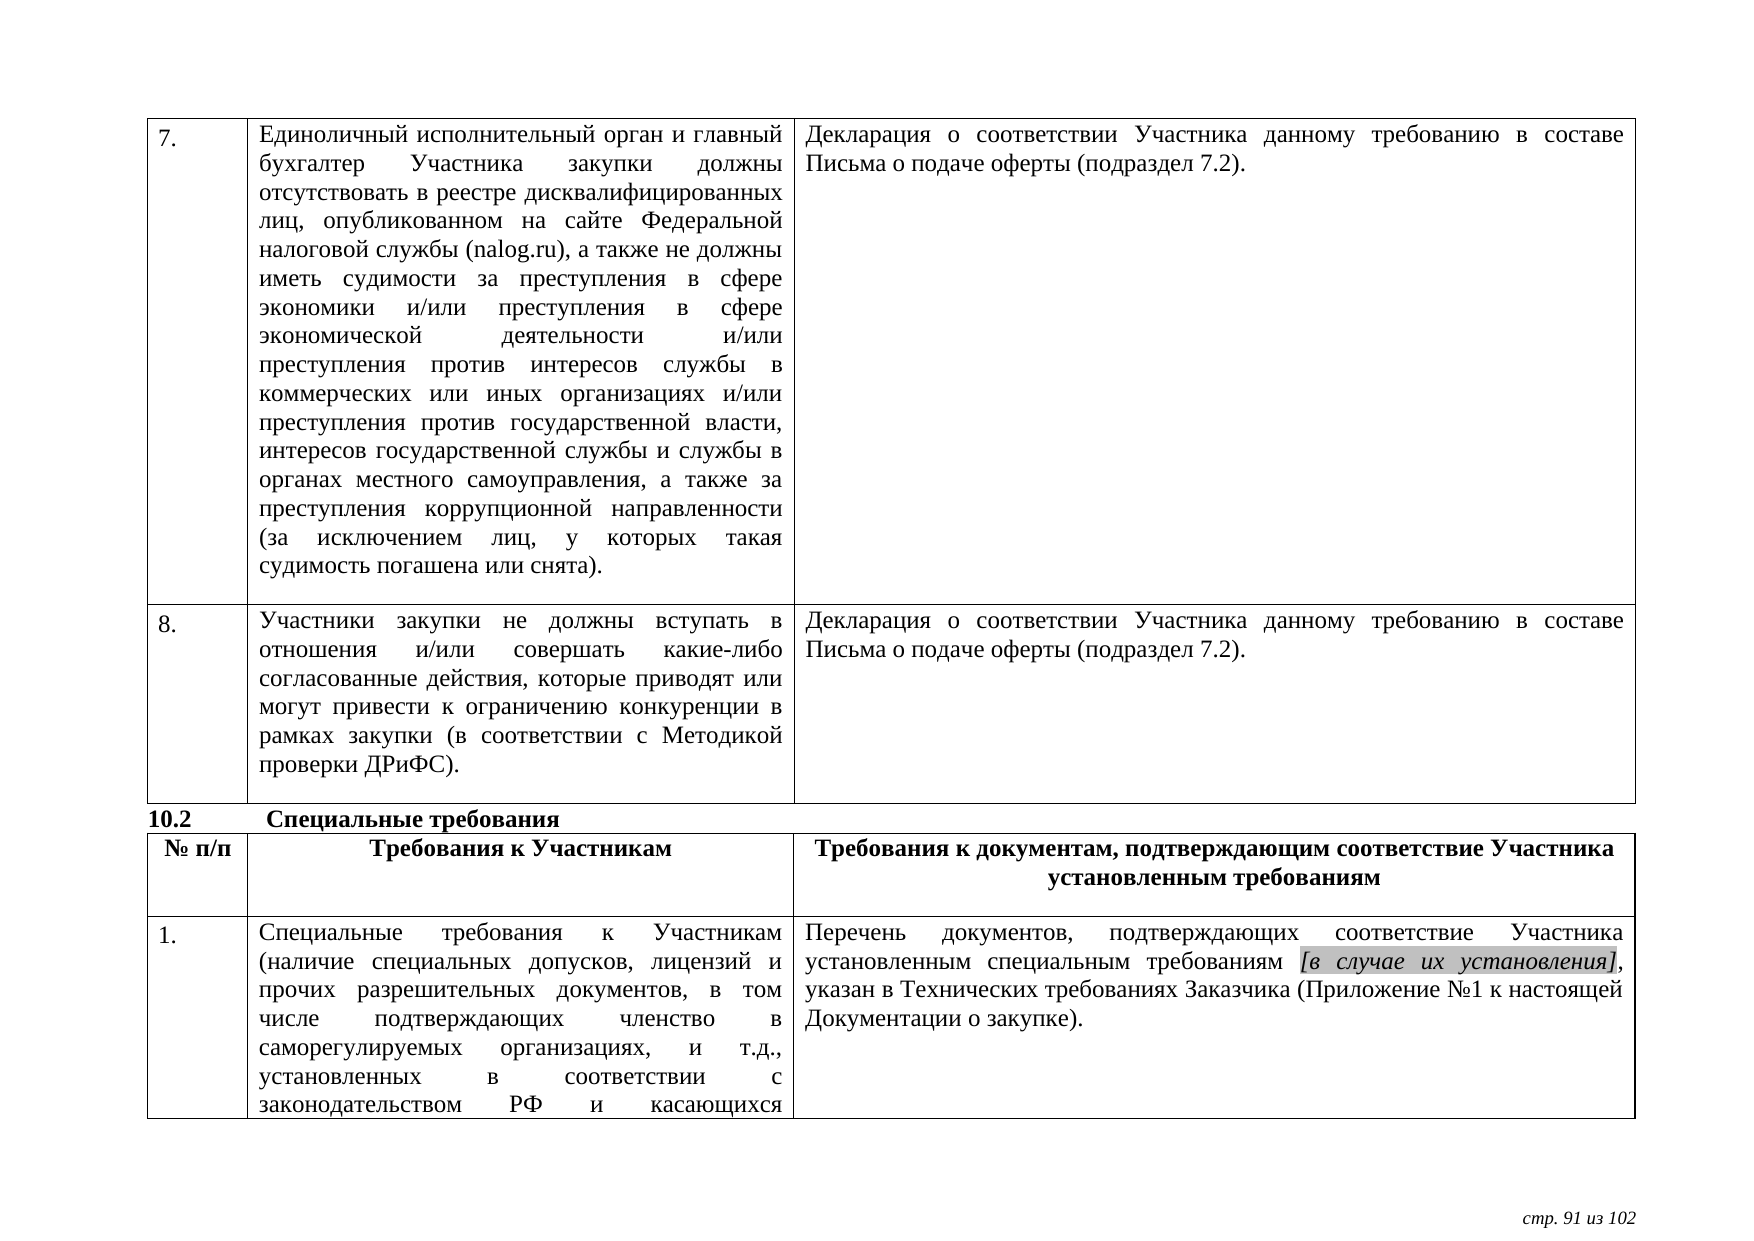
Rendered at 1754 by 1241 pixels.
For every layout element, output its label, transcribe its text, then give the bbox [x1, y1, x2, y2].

table_header № п/п [148, 834, 247, 916]
table_cell [148, 605, 247, 803]
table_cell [248, 917, 793, 1118]
table_header Требования к документам, подтверждающим соответствие Участника установленным требованиям [794, 834, 1634, 916]
table_cell Декларация о соответствии Участника данному требованию в составе Письма о подаче оферты (подраздел 7.2). [795, 605, 1635, 803]
subtitle Специальные требования [148, 804, 1636, 832]
table_header Требования к Участникам [248, 834, 793, 916]
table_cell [795, 119, 1635, 604]
table_cell Участники закупки не должны вступать в отношения и/или совершать какие-либо согласованные действия, которые приводят или могут привести к ограничению конкуренции в рамках закупки (в соответствии с Методикой проверки ДРиФС). [248, 605, 794, 803]
table_cell [148, 119, 247, 604]
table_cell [794, 917, 1634, 1118]
table_cell Единоличный исполнительный орган и главный бухгалтер Участника закупки должны отсутствовать в реестре дисквалифицированных лиц, опубликованном на сайте Федеральной налоговой службы (nalog.ru), а также не должны иметь судимости за преступления в сфере экономики и/или преступления в сфере экономической деятельности и/или преступления против интересов службы в коммерческих или иных организациях и/или преступления против государственной власти, интересов государственной службы и службы в органах местного самоуправления, а также за преступления коррупционной направленности (за исключением лиц, у которых такая судимость погашена или снята). [248, 119, 794, 604]
table_cell [148, 917, 247, 1118]
